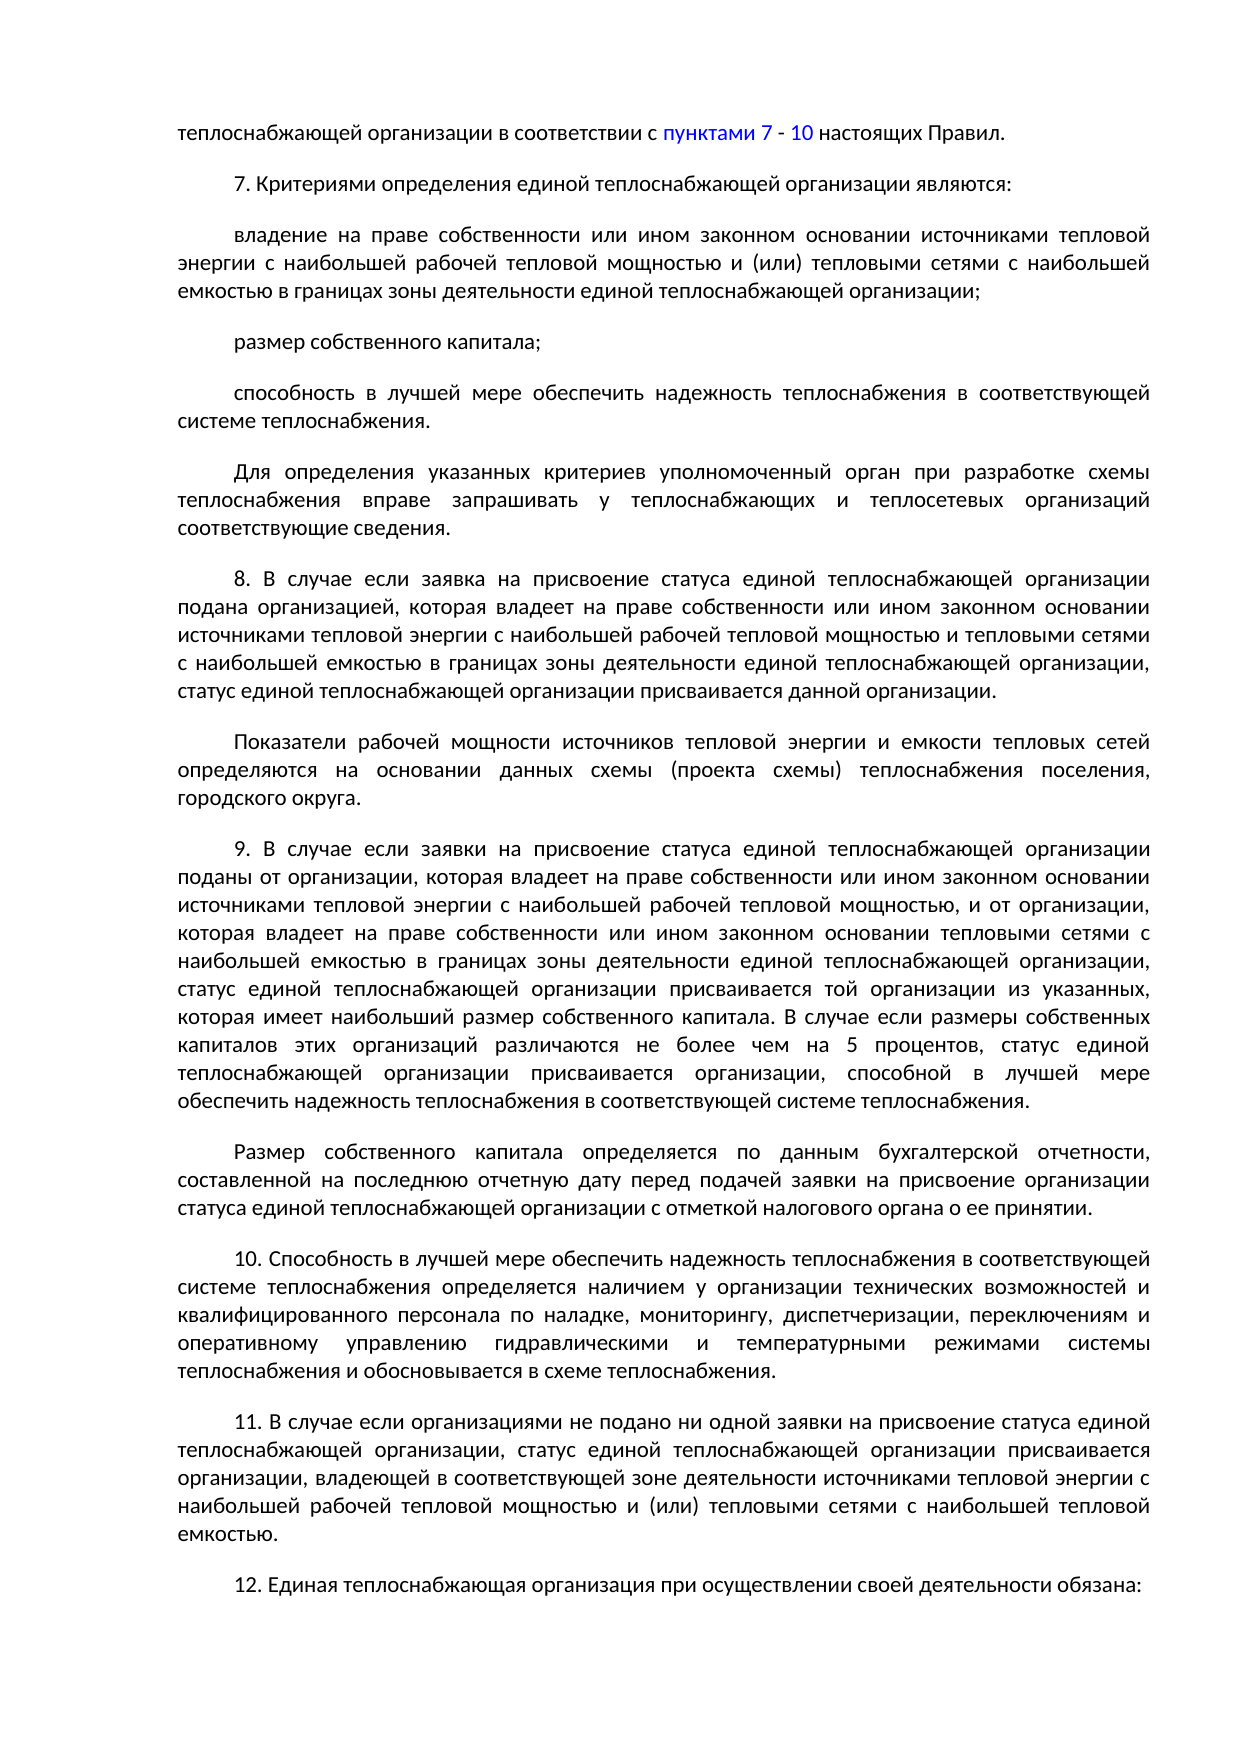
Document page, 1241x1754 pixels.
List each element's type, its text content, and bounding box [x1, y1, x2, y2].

text владение на праве собственности или ином законном основании источниками тепловой энергии с наибольшей рабочей тепловой мощностью и (или) тепловыми сетями с наибольшей емкостью в границах зоны деятельности единой теплоснабжающей организации; [177, 220, 1152, 304]
text 10. Способность в лучшей мере обеспечить надежность теплоснабжения в соответствующей системе теплоснабжения определяется наличием у организации технических возможностей и квалифицированного персонала по наладке, мониторингу, диспетчеризации, переключениям и оперативному управлению гидравлическими и температурными режимами системы теплоснабжения и обосновывается в схеме теплоснабжения. [177, 1244, 1152, 1384]
text Размер собственного капитала определяется по данным бухгалтерской отчетности, составленной на последнюю отчетную дату перед подачей заявки на присвоение организации статуса единой теплоснабжающей организации с отметкой налогового органа о ее принятии. [177, 1137, 1152, 1221]
text способность в лучшей мере обеспечить надежность теплоснабжения в соответствующей системе теплоснабжения. [177, 378, 1152, 434]
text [177, 118, 1152, 146]
text размер собственного капитала; [177, 327, 1152, 355]
text 9. В случае если заявки на присвоение статуса единой теплоснабжающей организации поданы от организации, которая владеет на праве собственности или ином законном основании источниками тепловой энергии с наибольшей рабочей тепловой мощностью, и от организации, которая владеет на праве собственности или ином законном основании тепловыми сетями с наибольшей емкостью в границах зоны деятельности единой теплоснабжающей организации, статус единой теплоснабжающей организации присваивается той организации из указанных, которая имеет наибольший размер собственного капитала. В случае если размеры собственных капиталов этих организаций различаются не более чем на 5 процентов, статус единой теплоснабжающей организации присваивается организации, способной в лучшей мере обеспечить надежность теплоснабжения в соответствующей системе теплоснабжения. [177, 834, 1152, 1114]
text 11. В случае если организациями не подано ни одной заявки на присвоение статуса единой теплоснабжающей организации, статус единой теплоснабжающей организации присваивается организации, владеющей в соответствующей зоне деятельности источниками тепловой энергии с наибольшей рабочей тепловой мощностью и (или) тепловыми сетями с наибольшей тепловой емкостью. [177, 1407, 1152, 1547]
text 7. Критериями определения единой теплоснабжающей организации являются: [177, 169, 1152, 197]
text 8. В случае если заявка на присвоение статуса единой теплоснабжающей организации подана организацией, которая владеет на праве собственности или ином законном основании источниками тепловой энергии с наибольшей рабочей тепловой мощностью и тепловыми сетями с наибольшей емкостью в границах зоны деятельности единой теплоснабжающей организации, статус единой теплоснабжающей организации присваивается данной организации. [177, 564, 1152, 704]
text Для определения указанных критериев уполномоченный орган при разработке схемы теплоснабжения вправе запрашивать у теплоснабжающих и теплосетевых организаций соответствующие сведения. [177, 457, 1152, 541]
text 12. Единая теплоснабжающая организация при осуществлении своей деятельности обязана: [177, 1570, 1152, 1598]
text Показатели рабочей мощности источников тепловой энергии и емкости тепловых сетей определяются на основании данных схемы (проекта схемы) теплоснабжения поселения, городского округа. [177, 727, 1152, 811]
